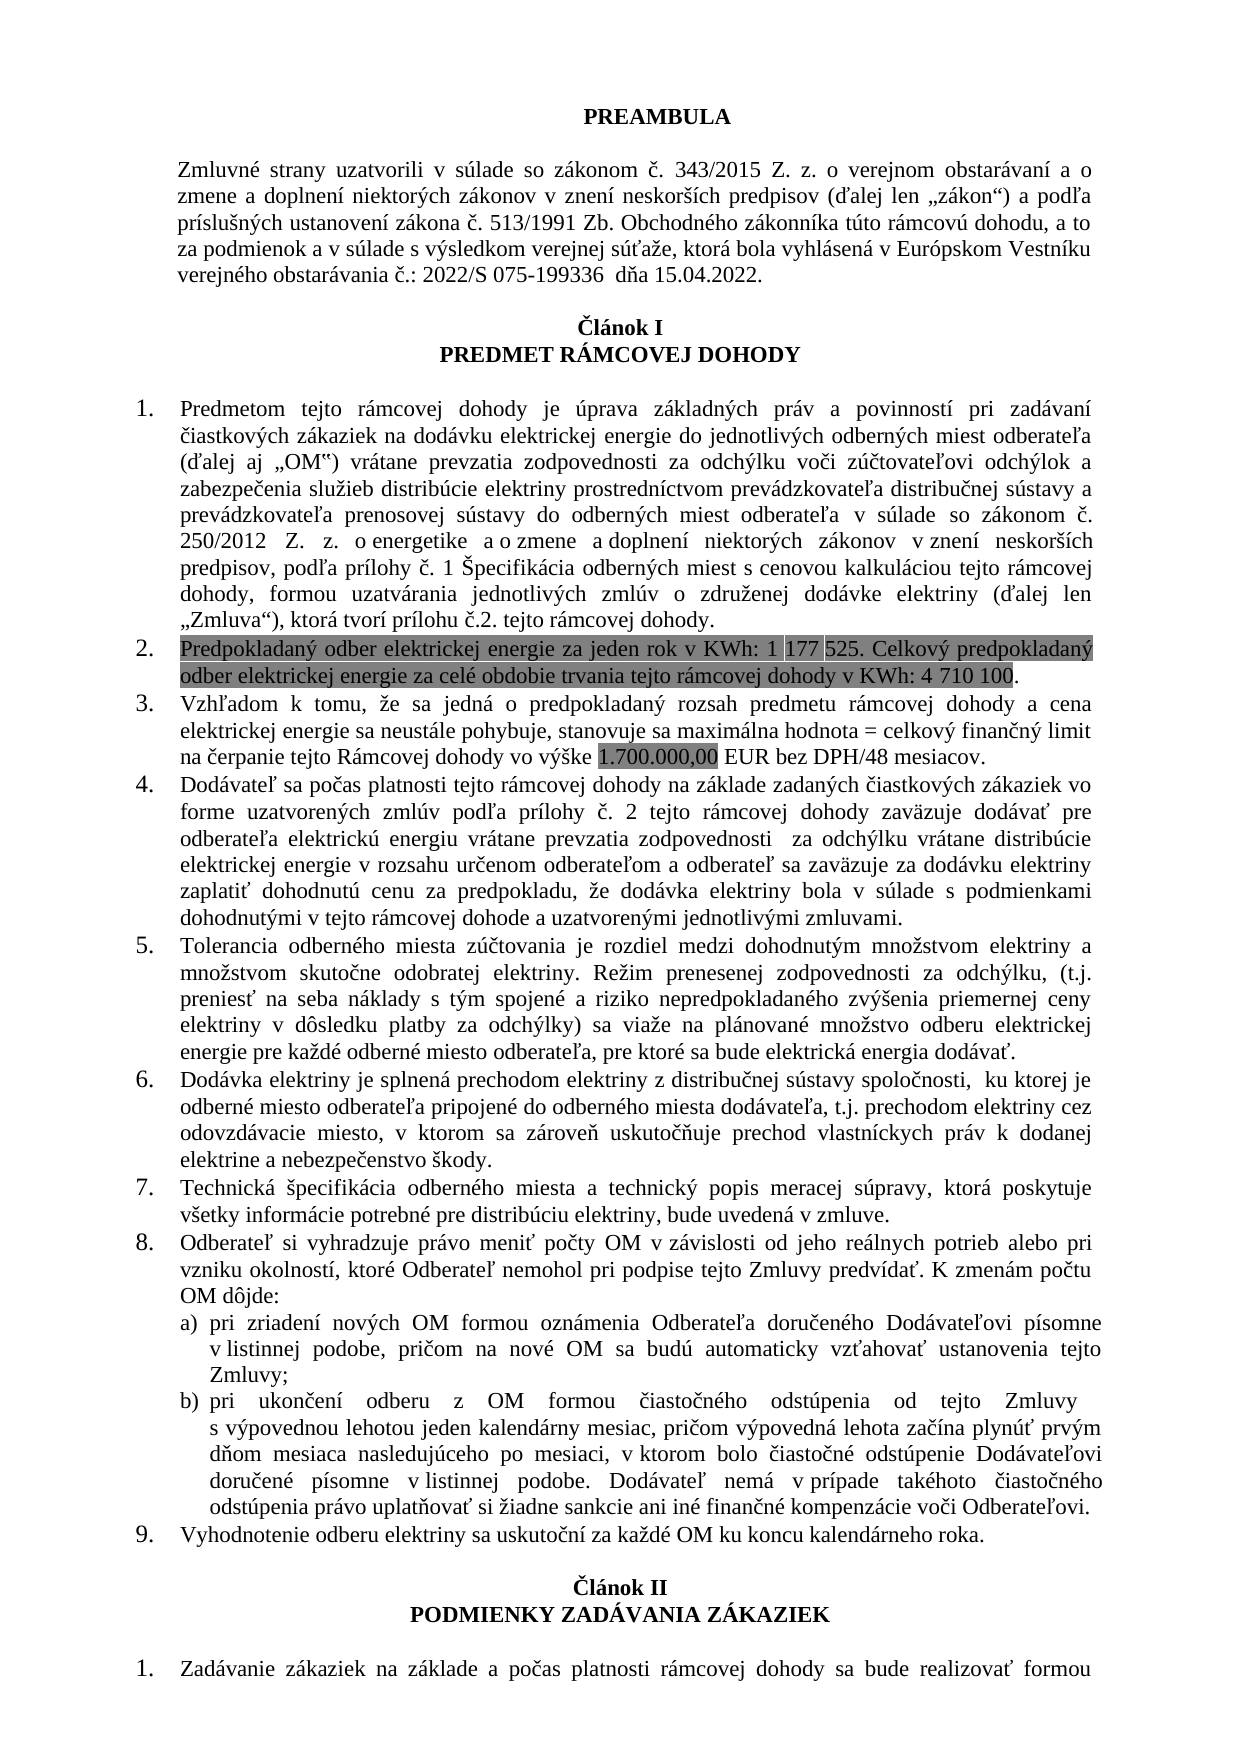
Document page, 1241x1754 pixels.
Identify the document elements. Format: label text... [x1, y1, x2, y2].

list Predpokladaný odber elektrickej energie za jeden rok v KWh: 1 177 525. Celkový predpokladaný odber elektrickej energie za celé obdobie trvania tejto rámcovej dohody v KWh: 4 710 100. [135, 633, 1093, 688]
list Technická špecifikácia odberného miesta a technický popis meracej súpravy, ktorá poskytuje všetky informácie potrebné pre distribúciu elektriny, bude uvedená v zmluve. [135, 1172, 1093, 1227]
list Predmetom tejto rámcovej dohody je úprava základných práv a povinností pri zadávaní čiastkových zákaziek na dodávku elektrickej energie do jednotlivých odberných miest odberateľa (ďalej aj „OM‟) vrátane prevzatia zodpovednosti za odchýlku voči zúčtovateľovi odchýlok a zabezpečenia služieb distribúcie elektriny prostredníctvom prevádzkovateľa distribučnej sústavy a prevádzkovateľa prenosovej sústavy do odberných miest odberateľa v súlade so zákonom č. 250/2012 Z. z. o energetike a o zmene a doplnení niektorých zákonov v znení neskorších predpisov, podľa prílohy č. 1 Špecifikácia odberných miest s cenovou kalkuláciou tejto rámcovej dohody, formou uzatvárania jednotlivých zmlúv o združenej dodávke elektriny (ďalej len „Zmluva“), ktorá tvorí prílohu č.2. tejto rámcovej dohody. [135, 393, 1093, 633]
text PODMIENKY ZADÁVANIA ZÁKAZIEK [154, 1601, 1086, 1627]
text Zmluvné strany uzatvorili v súlade so zákonom č. 343/2015 Z. z. o verejnom obstarávaní a o zmene a doplnení niektorých zákonov v znení neskorších predpisov (ďalej len „zákon“) a podľa príslušných ustanovení zákona č. 513/1991 Zb. Obchodného zákonníka túto rámcovú dohodu, a to za podmienok a v súlade s výsledkom verejnej súťaže, ktorá bola vyhlásená v Európskom Vestníku verejného obstarávania č.: 2022/S 075-199336 dňa 15.04.2022. [177, 156, 1092, 288]
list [135, 1653, 1093, 1682]
subtitle Článok II [155, 1574, 1086, 1601]
list Dodávateľ sa počas platnosti tejto rámcovej dohody na základe zadaných čiastkových zákaziek vo forme uzatvorených zmlúv podľa prílohy č. 2 tejto rámcovej dohody zaväzuje dodávať pre odberateľa elektrickú energiu vrátane prevzatia zodpovednosti za odchýlku vrátane distribúcie elektrickej energie v rozsahu určenom odberateľom a odberateľ sa zaväzuje za dodávku elektriny zaplatiť dohodnutú cenu za predpokladu, že dodávka elektriny bola v súlade s podmienkami dohodnutými v tejto rámcovej dohode a uzatvorenými jednotlivými zmluvami. [135, 769, 1093, 930]
list Odberateľ si vyhradzuje právo meniť počty OM v závislosti od jeho reálnych potrieb alebo pri vzniku okolností, ktoré Odberateľ nemohol pri podpise tejto Zmluvy predvídať. K zmenám počtu OM dôjde: [135, 1227, 1093, 1308]
text PREAMBULA [146, 103, 1093, 130]
list pri zriadení nových OM formou oznámenia Odberateľa doručeného Dodávateľovi písomne v listinnej podobe, pričom na nové OM sa budú automaticky vzťahovať ustanovenia tejto Zmluvy; [180, 1308, 1103, 1388]
subtitle Článok I [154, 314, 1086, 341]
text PREDMET RÁMCOVEJ DOHODY [154, 341, 1086, 367]
list Vyhodnotenie odberu elektriny sa uskutoční za každé OM ku koncu kalendárneho roka. [135, 1519, 1093, 1548]
list pri ukončení odberu z OM formou čiastočného odstúpenia od tejto Zmluvy s výpovednou lehotou jeden kalendárny mesiac, pričom výpovedná lehota začína plynúť prvým dňom mesiaca nasledujúceho po mesiaci, v ktorom bolo čiastočné odstúpenie Dodávateľovi doručené písomne v listinnej podobe. Dodávateľ nemá v prípade takéhoto čiastočného odstúpenia právo uplatňovať si žiadne sankcie ani iné finančné kompenzácie voči Odberateľovi. [180, 1388, 1103, 1519]
list Vzhľadom k tomu, že sa jedná o predpokladaný rozsah predmetu rámcovej dohody a cena elektrickej energie sa neustále pohybuje, stanovuje sa maximálna hodnota = celkový finančný limit na čerpanie tejto Rámcovej dohody vo výške 1.700.000,00 EUR bez DPH/48 mesiacov. [135, 688, 1093, 769]
list Dodávka elektriny je splnená prechodom elektriny z distribučnej sústavy spoločnosti, ku ktorej je odberné miesto odberateľa pripojené do odberného miesta dodávateľa, t.j. prechodom elektriny cez odovzdávacie miesto, v ktorom sa zároveň uskutočňuje prechod vlastníckych práv k dodanej elektrine a nebezpečenstvo škody. [135, 1064, 1093, 1172]
list Tolerancia odberného miesta zúčtovania je rozdiel medzi dohodnutým množstvom elektriny a množstvom skutočne odobratej elektriny. Režim prenesenej zodpovednosti za odchýlku, (t.j. preniesť na seba náklady s tým spojené a riziko nepredpokladaného zvýšenia priemernej ceny elektriny v dôsledku platby za odchýlky) sa viaže na plánované množstvo odberu elektrickej energie pre každé odberné miesto odberateľa, pre ktoré sa bude elektrická energia dodávať. [135, 930, 1093, 1064]
